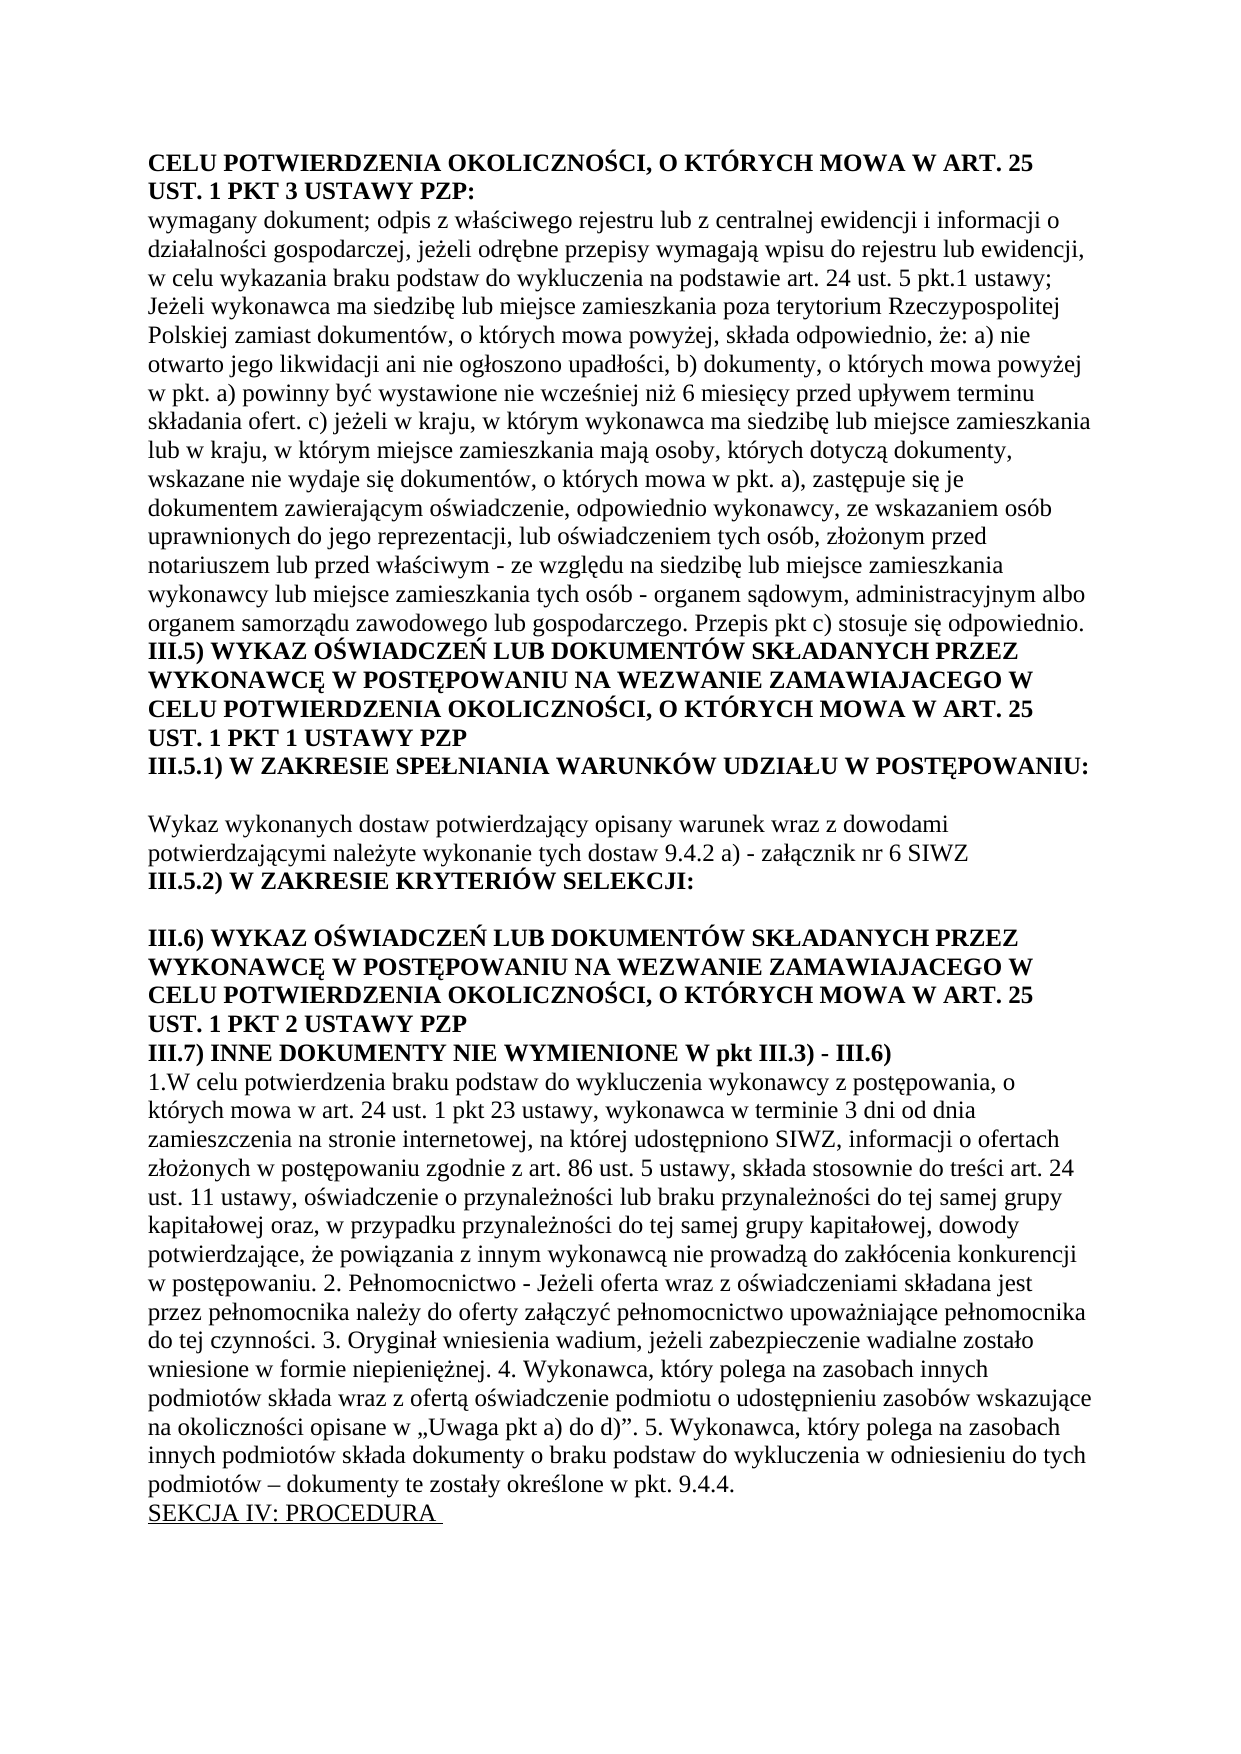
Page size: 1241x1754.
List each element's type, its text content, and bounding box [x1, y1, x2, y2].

text SEKCJA IV: PROCEDURA [148, 1498, 1093, 1527]
text III.6) WYKAZ OŚWIADCZEŃ LUB DOKUMENTÓW SKŁADANYCH PRZEZ WYKONAWCĘ W POSTĘPOWANIU NA WEZWANIE ZAMAWIAJACEGO W CELU POTWIERDZENIA OKOLICZNOŚCI, O KTÓRYCH MOWA W ART. 25 UST. 1 PKT 2 USTAWY PZP [148, 923, 1093, 1038]
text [148, 148, 1093, 205]
text 1.W celu potwierdzenia braku podstaw do wykluczenia wykonawcy z postępowania, o których mowa w art. 24 ust. 1 pkt 23 ustawy, wykonawca w terminie 3 dni od dnia zamieszczenia na stronie internetowej, na której udostępniono SIWZ, informacji o ofertach złożonych w postępowaniu zgodnie z art. 86 ust. 5 ustawy, składa stosownie do treści art. 24 ust. 11 ustawy, oświadczenie o przynależności lub braku przynależności do tej samej grupy kapitałowej oraz, w przypadku przynależności do tej samej grupy kapitałowej, dowody potwierdzające, że powiązania z innym wykonawcą nie prowadzą do zakłócenia konkurencji w postępowaniu. 2. Pełnomocnictwo - Jeżeli oferta wraz z oświadczeniami składana jest przez pełnomocnika należy do oferty załączyć pełnomocnictwo upoważniające pełnomocnika do tej czynności. 3. Oryginał wniesienia wadium, jeżeli zabezpieczenie wadialne zostało wniesione w formie niepieniężnej. 4. Wykonawca, który polega na zasobach innych podmiotów składa wraz z ofertą oświadczenie podmiotu o udostępnieniu zasobów wskazujące na okoliczności opisane w „Uwaga pkt a) do d)”. 5. Wykonawca, który polega na zasobach innych podmiotów składa dokumenty o braku podstaw do wykluczenia w odniesieniu do tych podmiotów – dokumenty te zostały określone w pkt. 9.4.4. [148, 1067, 1093, 1498]
text III.5.1) W ZAKRESIE SPEŁNIANIA WARUNKÓW UDZIAŁU W POSTĘPOWANIU: Wykaz wykonanych dostaw potwierdzający opisany warunek wraz z dowodami potwierdzającymi należyte wykonanie tych dostaw 9.4.2 a) - załącznik nr 6 SIWZ III.5.2) W ZAKRESIE KRYTERIÓW SELEKCJI: [148, 751, 1093, 923]
text III.7) INNE DOKUMENTY NIE WYMIENIONE W pkt III.3) - III.6) [148, 1038, 1093, 1067]
text III.5) WYKAZ OŚWIADCZEŃ LUB DOKUMENTÓW SKŁADANYCH PRZEZ WYKONAWCĘ W POSTĘPOWANIU NA WEZWANIE ZAMAWIAJACEGO W CELU POTWIERDZENIA OKOLICZNOŚCI, O KTÓRYCH MOWA W ART. 25 UST. 1 PKT 1 USTAWY PZP [148, 636, 1093, 751]
text wymagany dokument; odpis z właściwego rejestru lub z centralnej ewidencji i informacji o działalności gospodarczej, jeżeli odrębne przepisy wymagają wpisu do rejestru lub ewidencji, w celu wykazania braku podstaw do wykluczenia na podstawie art. 24 ust. 5 pkt.1 ustawy; Jeżeli wykonawca ma siedzibę lub miejsce zamieszkania poza terytorium Rzeczypospolitej Polskiej zamiast dokumentów, o których mowa powyżej, składa odpowiednio, że: a) nie otwarto jego likwidacji ani nie ogłoszono upadłości, b) dokumenty, o których mowa powyżej w pkt. a) powinny być wystawione nie wcześniej niż 6 miesięcy przed upływem terminu składania ofert. c) jeżeli w kraju, w którym wykonawca ma siedzibę lub miejsce zamieszkania lub w kraju, w którym miejsce zamieszkania mają osoby, których dotyczą dokumenty, wskazane nie wydaje się dokumentów, o których mowa w pkt. a), zastępuje się je dokumentem zawierającym oświadczenie, odpowiednio wykonawcy, ze wskazaniem osób uprawnionych do jego reprezentacji, lub oświadczeniem tych osób, złożonym przed notariuszem lub przed właściwym - ze względu na siedzibę lub miejsce zamieszkania wykonawcy lub miejsce zamieszkania tych osób - organem sądowym, administracyjnym albo organem samorządu zawodowego lub gospodarczego. Przepis pkt c) stosuje się odpowiednio. [148, 205, 1093, 636]
